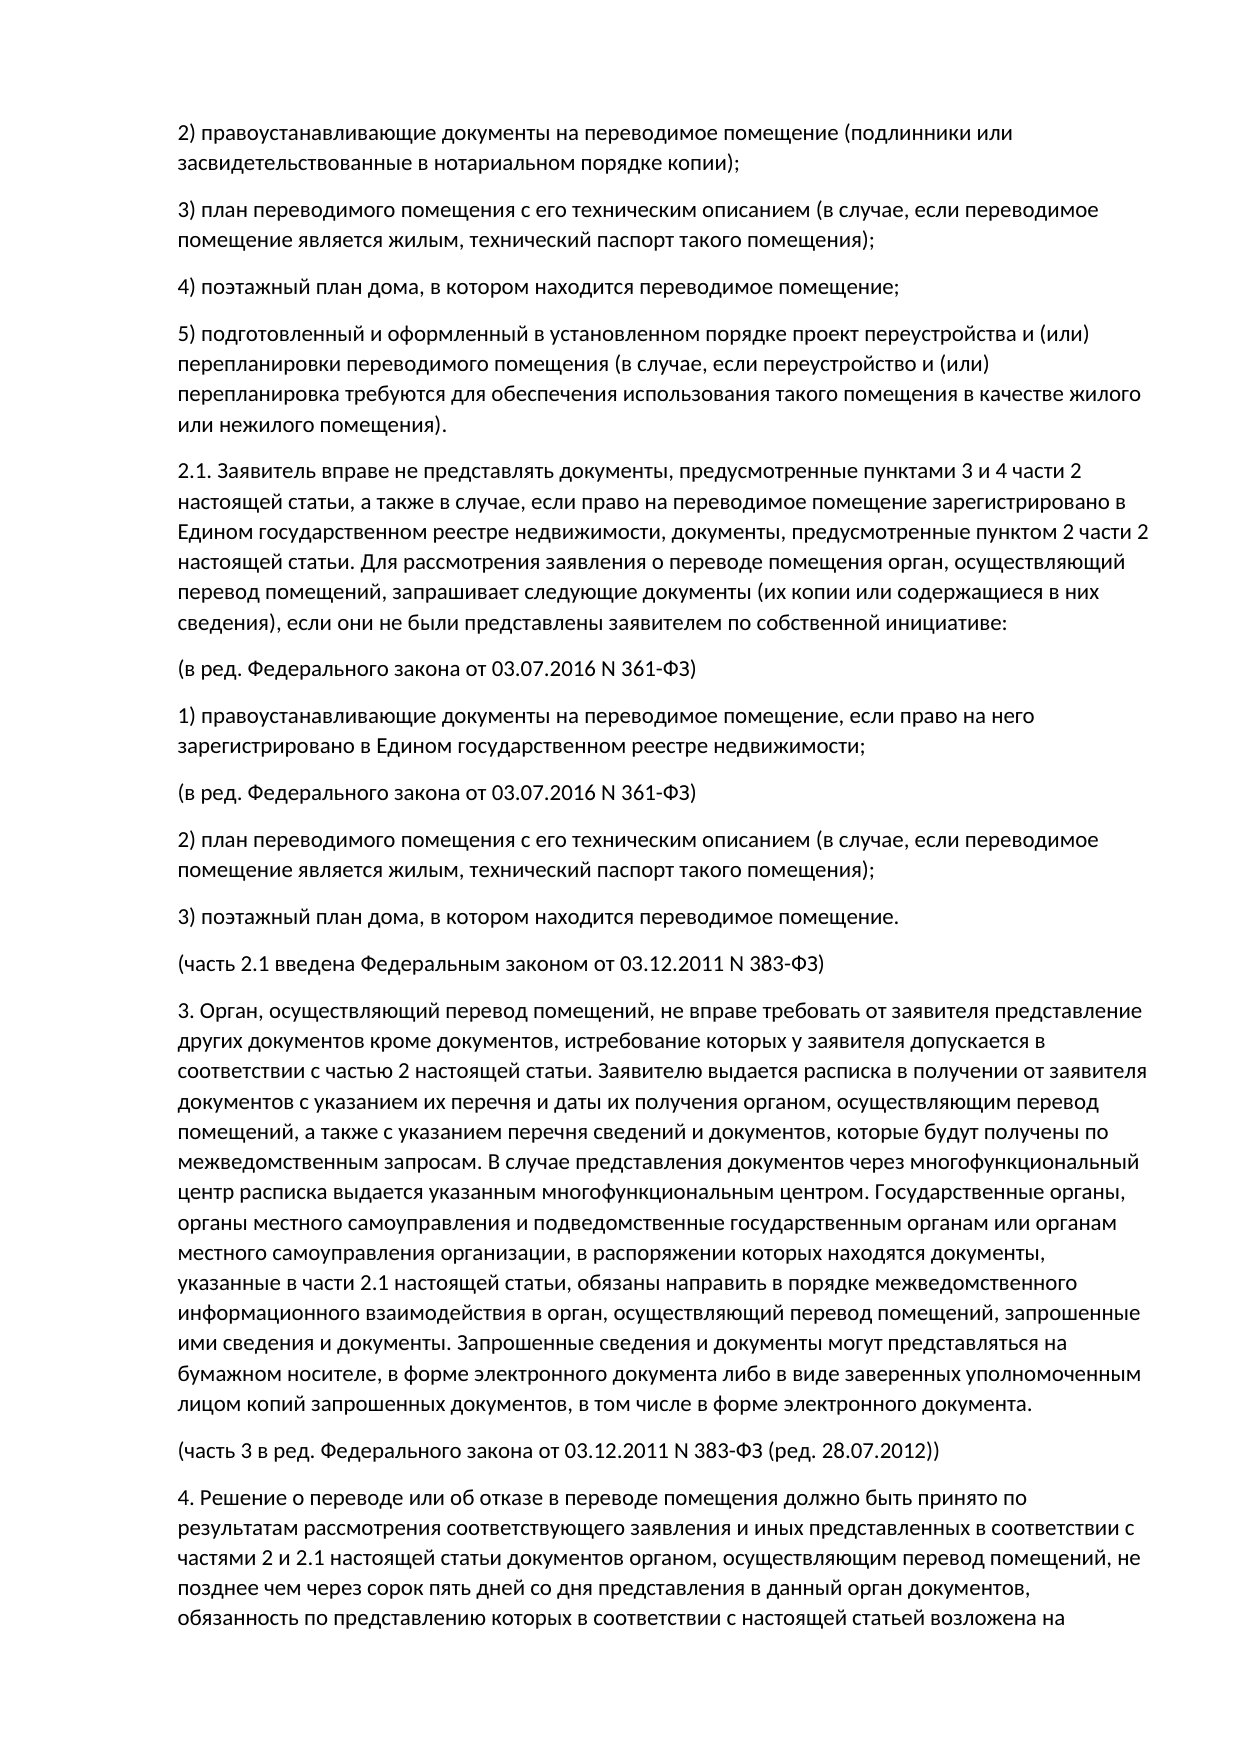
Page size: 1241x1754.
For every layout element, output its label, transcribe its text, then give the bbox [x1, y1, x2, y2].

text 3. Орган, осуществляющий перевод помещений, не вправе требовать от заявителя представление других документов кроме документов, истребование которых у заявителя допускается в соответствии с частью 2 настоящей статьи. Заявителю выдается расписка в получении от заявителя документов с указанием их перечня и даты их получения органом, осуществляющим перевод помещений, а также с указанием перечня сведений и документов, которые будут получены по межведомственным запросам. В случае представления документов через многофункциональный центр расписка выдается указанным многофункциональным центром. Государственные органы, органы местного самоуправления и подведомственные государственным органам или органам местного самоуправления организации, в распоряжении которых находятся документы, указанные в части 2.1 настоящей статьи, обязаны направить в порядке межведомственного информационного взаимодействия в орган, осуществляющий перевод помещений, запрошенные ими сведения и документы. Запрошенные сведения и документы могут представляться на бумажном носителе, в форме электронного документа либо в виде заверенных уполномоченным лицом копий запрошенных документов, в том числе в форме электронного документа. [177, 996, 1152, 1417]
text 2) правоустанавливающие документы на переводимое помещение (подлинники или засвидетельствованные в нотариальном порядке копии); [177, 118, 1152, 176]
text 1) правоустанавливающие документы на переводимое помещение, если право на него зарегистрировано в Едином государственном реестре недвижимости; [177, 701, 1152, 760]
text 4) поэтажный план дома, в котором находится переводимое помещение; [177, 272, 1152, 300]
text (в ред. Федерального закона от 03.07.2016 N 361-ФЗ) [177, 778, 1152, 807]
text 2) план переводимого помещения с его техническим описанием (в случае, если переводимое помещение является жилым, технический паспорт такого помещения); [177, 825, 1152, 884]
text (в ред. Федерального закона от 03.07.2016 N 361-ФЗ) [177, 654, 1152, 683]
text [177, 1483, 1152, 1632]
text 5) подготовленный и оформленный в установленном порядке проект переустройства и (или) перепланировки переводимого помещения (в случае, если переустройство и (или) перепланировка требуются для обеспечения использования такого помещения в качестве жилого или нежилого помещения). [177, 319, 1152, 438]
text 3) поэтажный план дома, в котором находится переводимое помещение. [177, 902, 1152, 931]
text 2.1. Заявитель вправе не представлять документы, предусмотренные пунктами 3 и 4 части 2 настоящей статьи, а также в случае, если право на переводимое помещение зарегистрировано в Едином государственном реестре недвижимости, документы, предусмотренные пунктом 2 части 2 настоящей статьи. Для рассмотрения заявления о переводе помещения орган, осуществляющий перевод помещений, запрашивает следующие документы (их копии или содержащиеся в них сведения), если они не были представлены заявителем по собственной инициативе: [177, 457, 1152, 636]
text 3) план переводимого помещения с его техническим описанием (в случае, если переводимое помещение является жилым, технический паспорт такого помещения); [177, 195, 1152, 253]
text (часть 3 в ред. Федерального закона от 03.12.2011 N 383-ФЗ (ред. 28.07.2012)) [177, 1436, 1152, 1464]
text (часть 2.1 введена Федеральным законом от 03.12.2011 N 383-ФЗ) [177, 949, 1152, 977]
